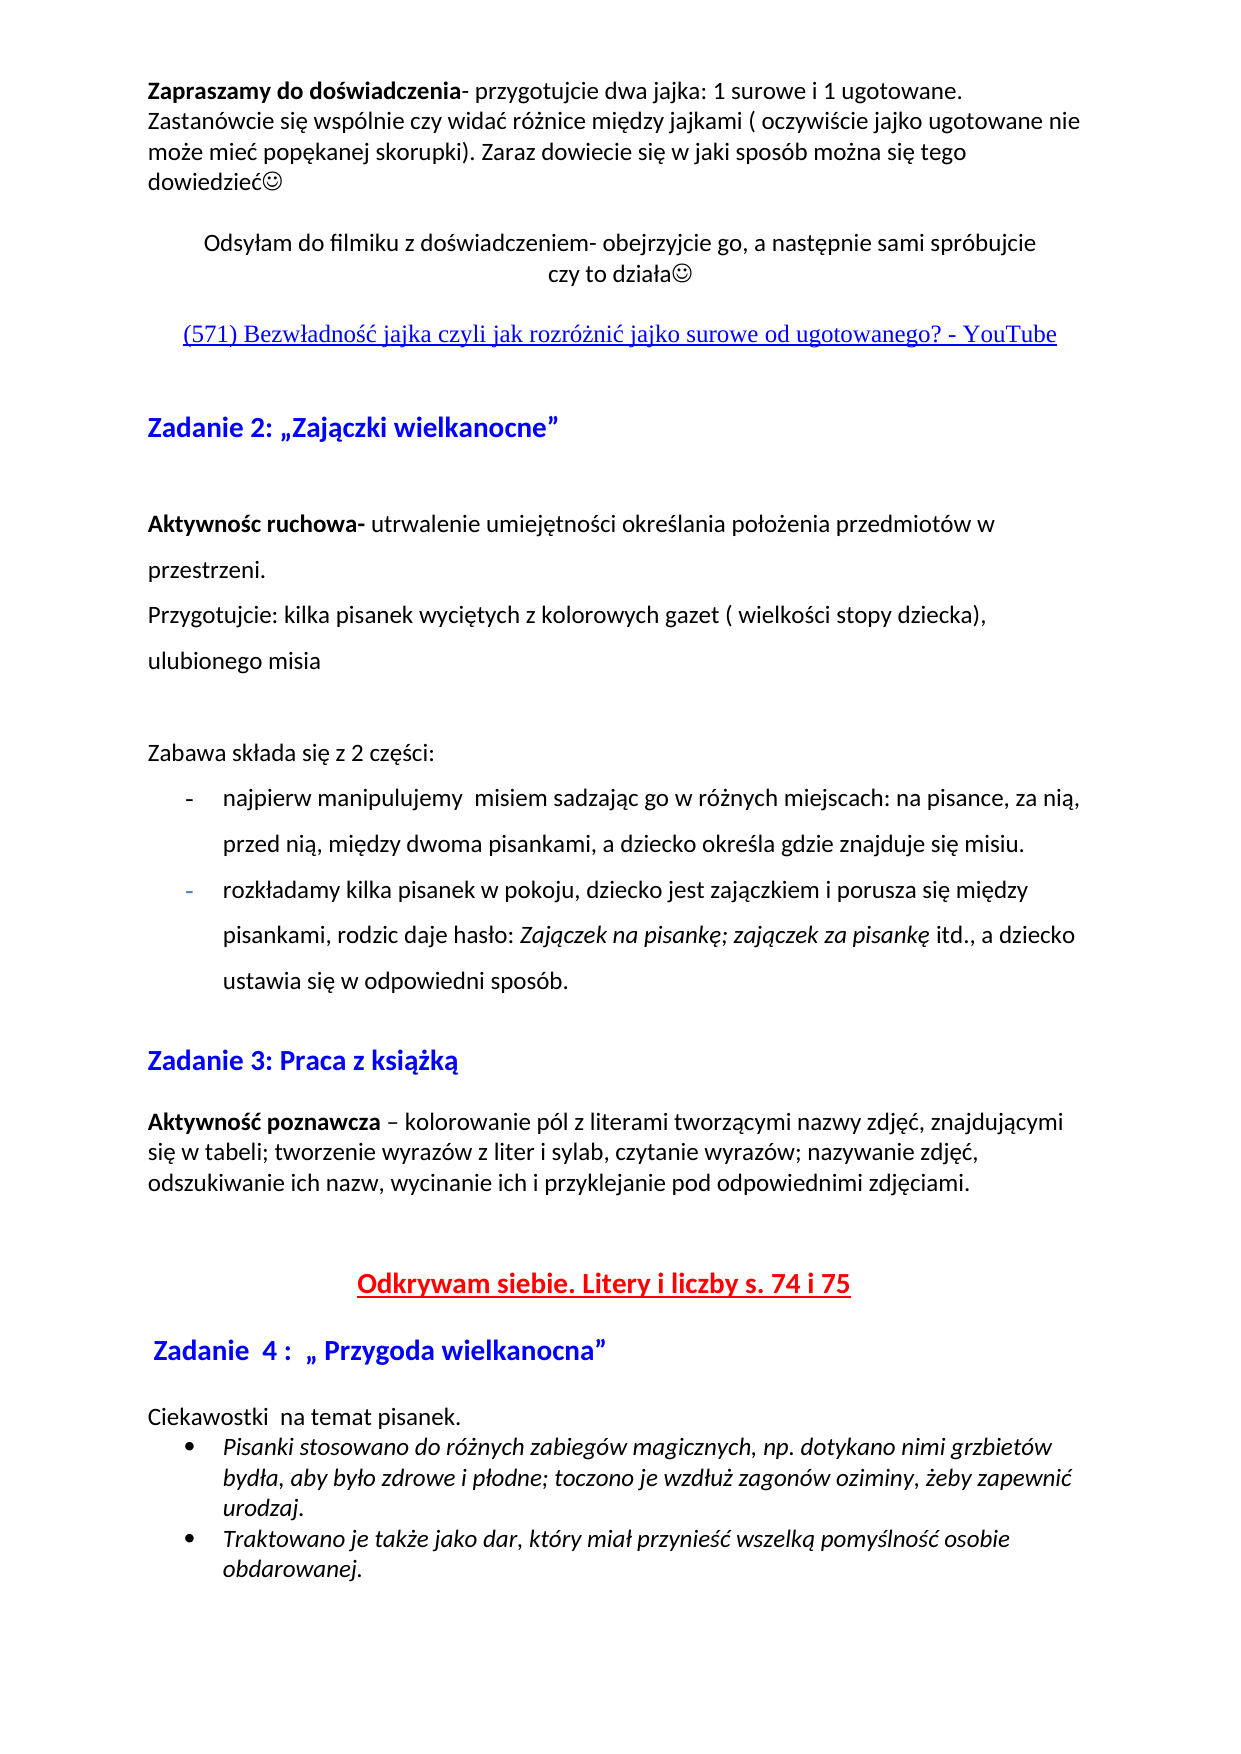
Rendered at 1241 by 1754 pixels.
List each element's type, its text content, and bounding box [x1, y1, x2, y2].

list najpierw manipulujemy misiem sadzając go w różnych miejscach: na pisance, za nią, przed nią, między dwoma pisankami, a dziecko określa gdzie znajduje się misiu. [185, 782, 1093, 859]
list rozkładamy kilka pisanek w pokoju, dziecko jest zajączkiem i porusza się między pisankami, rodzic daje hasło: Zajączek na pisankę; zajączek za pisankę itd., a dziecko ustawia się w odpowiedni sposób. [185, 874, 1093, 996]
text czy to działa [148, 258, 1093, 288]
text Aktywnośc ruchowa- utrwalenie umiejętności określania położenia przedmiotów w przestrzeni. [148, 508, 1093, 584]
text Zadanie 2: „Zajączki wielkanocne” [148, 409, 1093, 444]
list Pisanki stosowano do różnych zabiegów magicznych, np. dotykano nimi grzbietów bydła, aby było zdrowe i płodne; toczono je wzdłuż zagonów oziminy, żeby zapewnić urodzaj. [185, 1431, 1093, 1523]
text Zabawa składa się z 2 części: [148, 737, 1093, 767]
list Traktowano je także jako dar, który miał przynieść wszelką pomyślność osobie obdarowanej. [185, 1523, 1093, 1584]
text Odsyłam do filmiku z doświadczeniem- obejrzyjcie go, a następnie sami spróbujcie [148, 227, 1093, 258]
text Ciekawostki na temat pisanek. [148, 1401, 1093, 1431]
text Zapraszamy do doświadczenia- przygotujcie dwa jajka: 1 surowe i 1 ugotowane. [148, 75, 1093, 105]
text Odkrywam siebie. Litery i liczby s. 74 i 75 [148, 1266, 1093, 1301]
text Zadanie 3: Praca z książką [148, 1042, 1093, 1077]
text Zastanówcie się wspólnie czy widać różnice między jajkami ( oczywiście jajko ugotowane nie może mieć popękanej skorupki). Zaraz dowiecie się w jaki sposób można się tego dowiedzieć [148, 105, 1093, 197]
text Zadanie 4 : „ Przygoda wielkanocna” [148, 1332, 1093, 1367]
text Przygotujcie: kilka pisanek wyciętych z kolorowych gazet ( wielkości stopy dziecka), ulubionego misia [148, 599, 1093, 676]
text Aktywność poznawcza – kolorowanie pól z literami tworzącymi nazwy zdjęć, znajdującymi się w tabeli; tworzenie wyrazów z liter i sylab, czytanie wyrazów; nazywanie zdjęć, odszukiwanie ich nazw, wycinanie ich i przyklejanie pod odpowiednimi zdjęciami. [148, 1106, 1093, 1197]
text (571) Bezwładność jajka czyli jak rozróżnić jajko surowe od ugotowanego? - YouTube [148, 319, 1093, 348]
